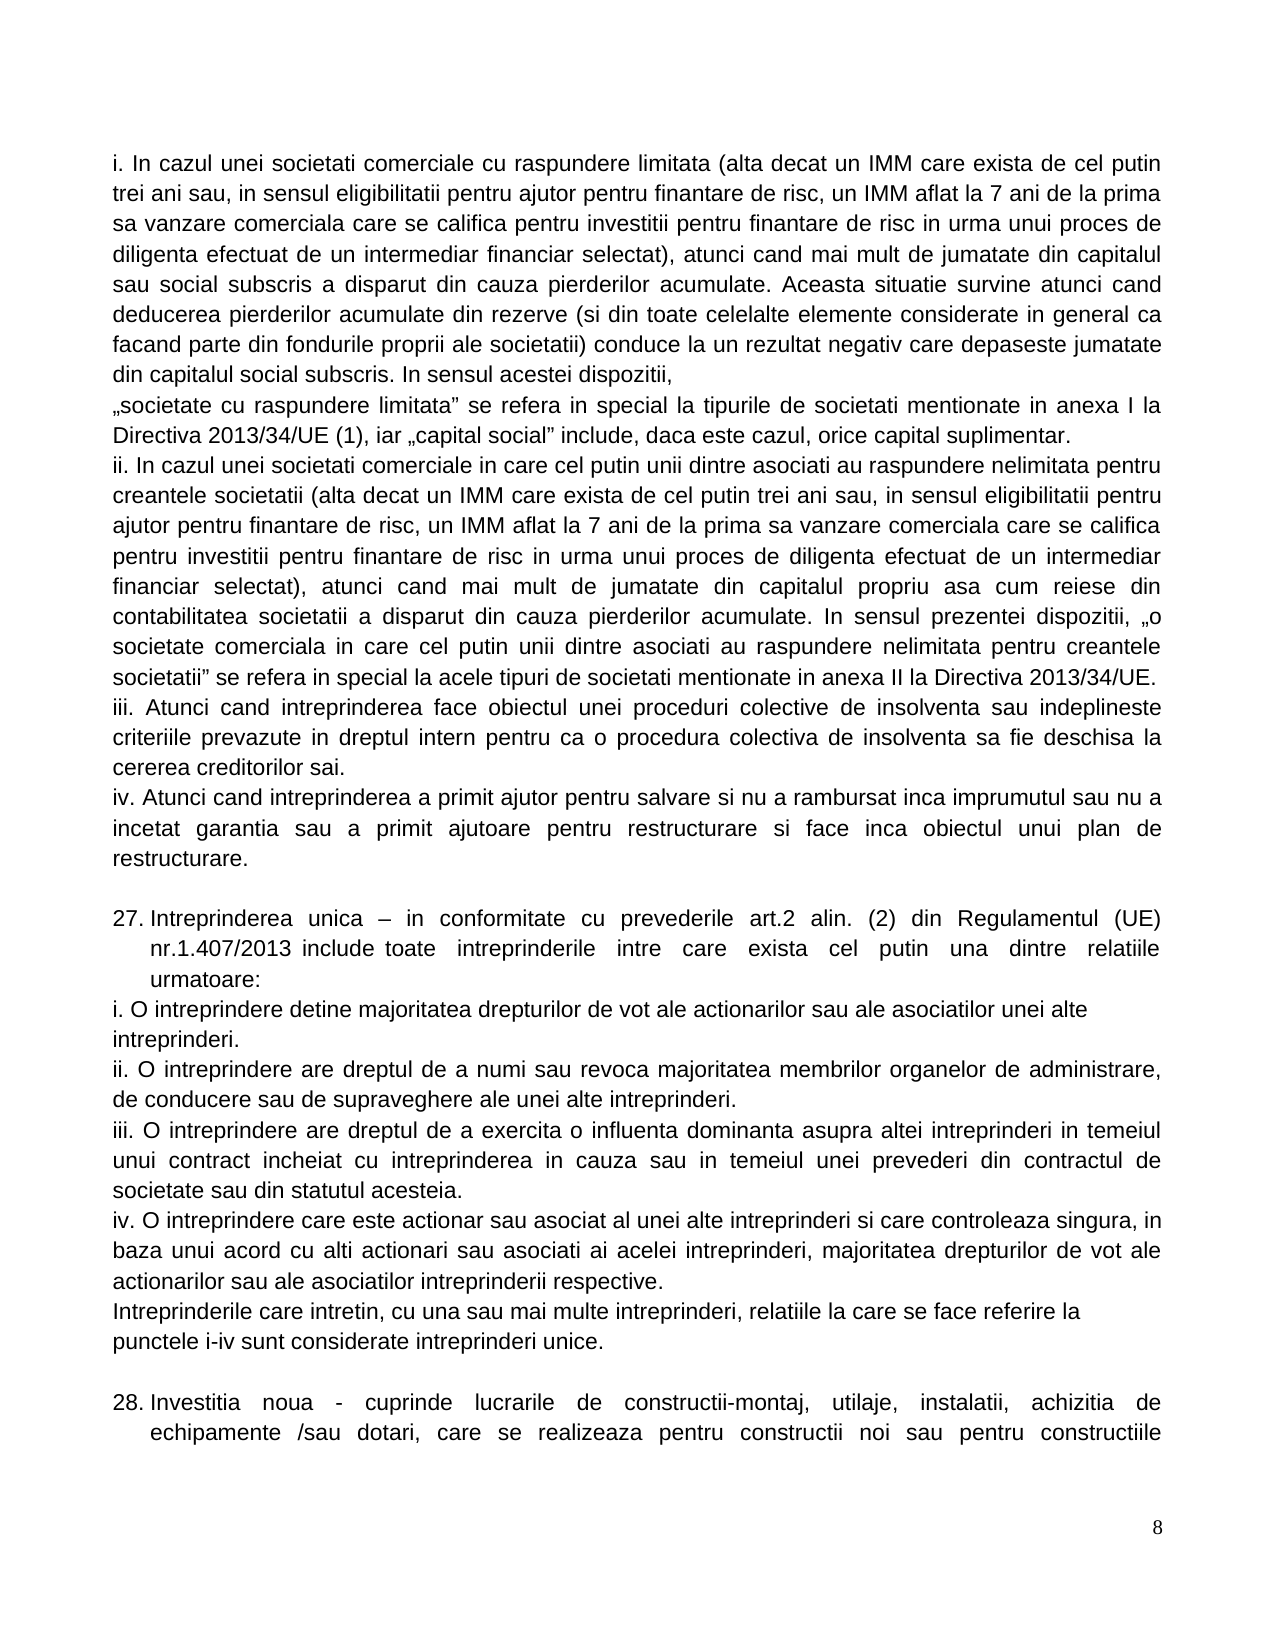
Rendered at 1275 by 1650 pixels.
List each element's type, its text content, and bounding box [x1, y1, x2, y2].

text iv. O intreprindere care este actionar sau asociat al unei alte intreprinderi si care controleaza singura, in baza unui acord cu alti actionari sau asociati ai acelei intreprinderi, majoritatea drepturilor de vot ale actionarilor sau ale asociatilor intreprinderii respective. [112, 1207, 1162, 1294]
text iii. O intreprindere are dreptul de a exercita o influenta dominanta asupra altei intreprinderi in temeiul unui contract incheiat cu intreprinderea in cauza sau in temeiul unei prevederi din contractul de societate sau din statutul acesteia. [112, 1117, 1162, 1203]
text i. O intreprindere detine majoritatea drepturilor de vot ale actionarilor sau ale asociatilor unei alte [112, 996, 1162, 1022]
text intreprinderi. [112, 1026, 1162, 1052]
text ii. In cazul unei societati comerciale in care cel putin unii dintre asociati au raspundere nelimitata pentru creantele societatii (alta decat un IMM care exista de cel putin trei ani sau, in sensul eligibilitatii pentru ajutor pentru finantare de risc, un IMM aflat la 7 ani de la prima sa vanzare comerciala care se califica pentru investitii pentru finantare de risc in urma unui proces de diligenta efectuat de un intermediar financiar selectat), atunci cand mai mult de jumatate din capitalul propriu asa cum reiese din contabilitatea societatii a disparut din cauza pierderilor acumulate. In sensul prezentei dispozitii, „o societate comerciala in care cel putin unii dintre asociati au raspundere nelimitata pentru creantele societatii” se refera in special la acele tipuri de societati mentionate in anexa II la Directiva 2013/34/UE. [112, 452, 1162, 690]
text Intreprinderile care intretin, cu una sau mai multe intreprinderi, relatiile la care se face referire la [112, 1298, 1162, 1324]
text punctele i-iv sunt considerate intreprinderi unice. [112, 1328, 1162, 1354]
text iv. Atunci cand intreprinderea a primit ajutor pentru salvare si nu a rambursat inca imprumutul sau nu a incetat garantia sau a primit ajutoare pentru restructurare si face inca obiectul unui plan de restructurare. [112, 784, 1162, 871]
text iii. Atunci cand intreprinderea face obiectul unei proceduri colective de insolventa sau indeplineste criteriile prevazute in dreptul intern pentru ca o procedura colectiva de insolventa sa fie deschisa la cererea creditorilor sai. [112, 694, 1162, 781]
text „societate cu raspundere limitata” se refera in special la tipurile de societati mentionate in anexa I la Directiva 2013/34/UE (1), iar „capital social” include, daca este cazul, orice capital suplimentar. [112, 392, 1162, 448]
text i. In cazul unei societati comerciale cu raspundere limitata (alta decat un IMM care exista de cel putin trei ani sau, in sensul eligibilitatii pentru ajutor pentru finantare de risc, un IMM aflat la 7 ani de la prima sa vanzare comerciala care se califica pentru investitii pentru finantare de risc in urma unui proces de diligenta efectuat de un intermediar financiar selectat), atunci cand mai mult de jumatate din capitalul sau social subscris a disparut din cauza pierderilor acumulate. Aceasta situatie survine atunci cand deducerea pierderilor acumulate din rezerve (si din toate celelalte elemente considerate in general ca facand parte din fondurile proprii ale societatii) conduce la un rezultat negativ care depaseste jumatate din capitalul social subscris. In sensul acestei dispozitii, [112, 150, 1162, 388]
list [112, 1388, 1162, 1445]
text ii. O intreprindere are dreptul de a numi sau revoca majoritatea membrilor organelor de administrare, de conducere sau de supraveghere ale unei alte intreprinderi. [112, 1056, 1162, 1113]
list Intreprinderea unica – in conformitate cu prevederile art.2 alin. (2) din Regulamentul (UE) nr.1.407/2013 include toate intreprinderile intre care exista cel putin una dintre relatiile urmatoare: [112, 905, 1162, 992]
